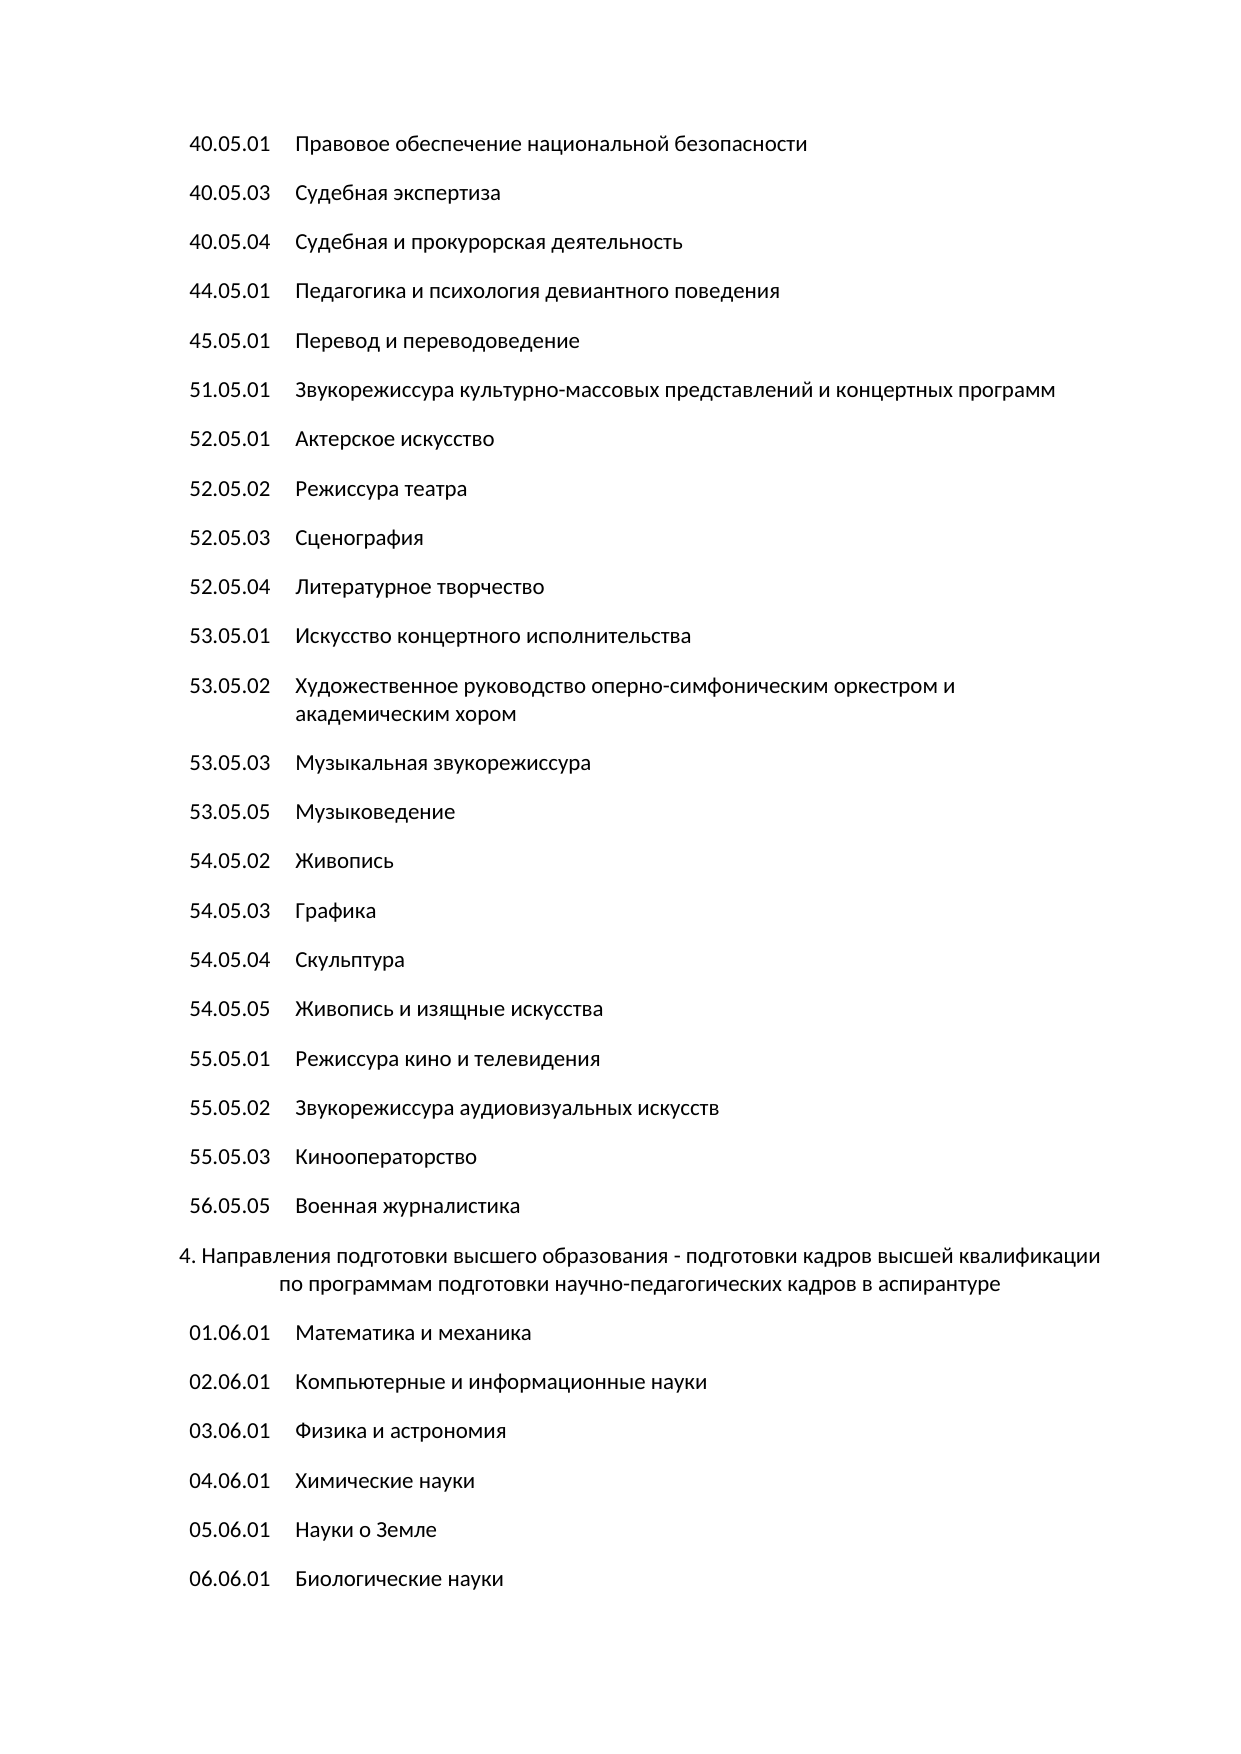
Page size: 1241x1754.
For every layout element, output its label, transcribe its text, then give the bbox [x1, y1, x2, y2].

table_cell 03.06.01 [171, 1406, 289, 1455]
table_cell Литературное творчество [289, 562, 1110, 611]
table_cell 52.05.02 [171, 463, 289, 512]
table_cell Педагогика и психология девиантного поведения [289, 266, 1110, 315]
table_cell Звукорежиссура культурно-массовых представлений и концертных программ [289, 365, 1110, 414]
table_cell 54.05.04 [171, 935, 289, 984]
table_cell 04.06.01 [171, 1455, 289, 1504]
table_cell Живопись [289, 836, 1110, 885]
table_cell 54.05.05 [171, 984, 289, 1033]
table_cell Графика [289, 885, 1110, 934]
table_cell Правовое обеспечение национальной безопасности [289, 118, 1110, 167]
table_cell 55.05.01 [171, 1033, 289, 1082]
table_cell 40.05.04 [171, 217, 289, 266]
table_cell Искусство концертного исполнительства [289, 611, 1110, 660]
table_cell 05.06.01 [171, 1505, 289, 1554]
table_cell 53.05.01 [171, 611, 289, 660]
table_cell Музыковедение [289, 787, 1110, 836]
table_cell Актерское искусство [289, 414, 1110, 463]
table_cell 02.06.01 [171, 1357, 289, 1406]
table_cell 45.05.01 [171, 315, 289, 364]
table_cell Кинооператорство [289, 1132, 1110, 1181]
table_cell 53.05.02 [171, 660, 289, 737]
table_cell Биологические науки [289, 1554, 1110, 1603]
table_cell 52.05.04 [171, 562, 289, 611]
table_cell 53.05.05 [171, 787, 289, 836]
table_cell Режиссура театра [289, 463, 1110, 512]
table_cell 55.05.03 [171, 1132, 289, 1181]
table_cell 52.05.01 [171, 414, 289, 463]
table_cell 53.05.03 [171, 738, 289, 787]
table_cell 44.05.01 [171, 266, 289, 315]
table_cell 56.05.05 [171, 1181, 289, 1230]
table_cell Живопись и изящные искусства [289, 984, 1110, 1033]
table_cell Судебная экспертиза [289, 168, 1110, 217]
table_cell Музыкальная звукорежиссура [289, 738, 1110, 787]
table_cell Науки о Земле [289, 1505, 1110, 1554]
table_cell Режиссура кино и телевидения [289, 1033, 1110, 1082]
table_cell 51.05.01 [171, 365, 289, 414]
table_cell Сценография [289, 512, 1110, 562]
table_cell 40.05.01 [171, 118, 289, 167]
table_cell Звукорежиссура аудиовизуальных искусств [289, 1082, 1110, 1132]
table_cell 54.05.02 [171, 836, 289, 885]
table_cell Компьютерные и информационные науки [289, 1357, 1110, 1406]
table_cell Судебная и прокурорская деятельность [289, 217, 1110, 266]
table_cell Математика и механика [289, 1308, 1110, 1357]
table_cell Физика и астрономия [289, 1406, 1110, 1455]
table_cell 52.05.03 [171, 512, 289, 562]
table_cell 54.05.03 [171, 885, 289, 934]
table_cell Военная журналистика [289, 1181, 1110, 1230]
table_cell 06.06.01 [171, 1554, 289, 1603]
table_cell Художественное руководство оперно-симфоническим оркестром и академическим хором [289, 660, 1110, 737]
table_cell Перевод и переводоведение [289, 315, 1110, 364]
table_cell 01.06.01 [171, 1308, 289, 1357]
table_cell Химические науки [289, 1455, 1110, 1504]
table_cell 55.05.02 [171, 1082, 289, 1132]
table_cell Скульптура [289, 935, 1110, 984]
table_cell 4. Направления подготовки высшего образования - подготовки кадров высшей квалификации по программам подготовки научно-педагогических кадров в аспирантуре [171, 1230, 1110, 1307]
table_cell 40.05.03 [171, 168, 289, 217]
